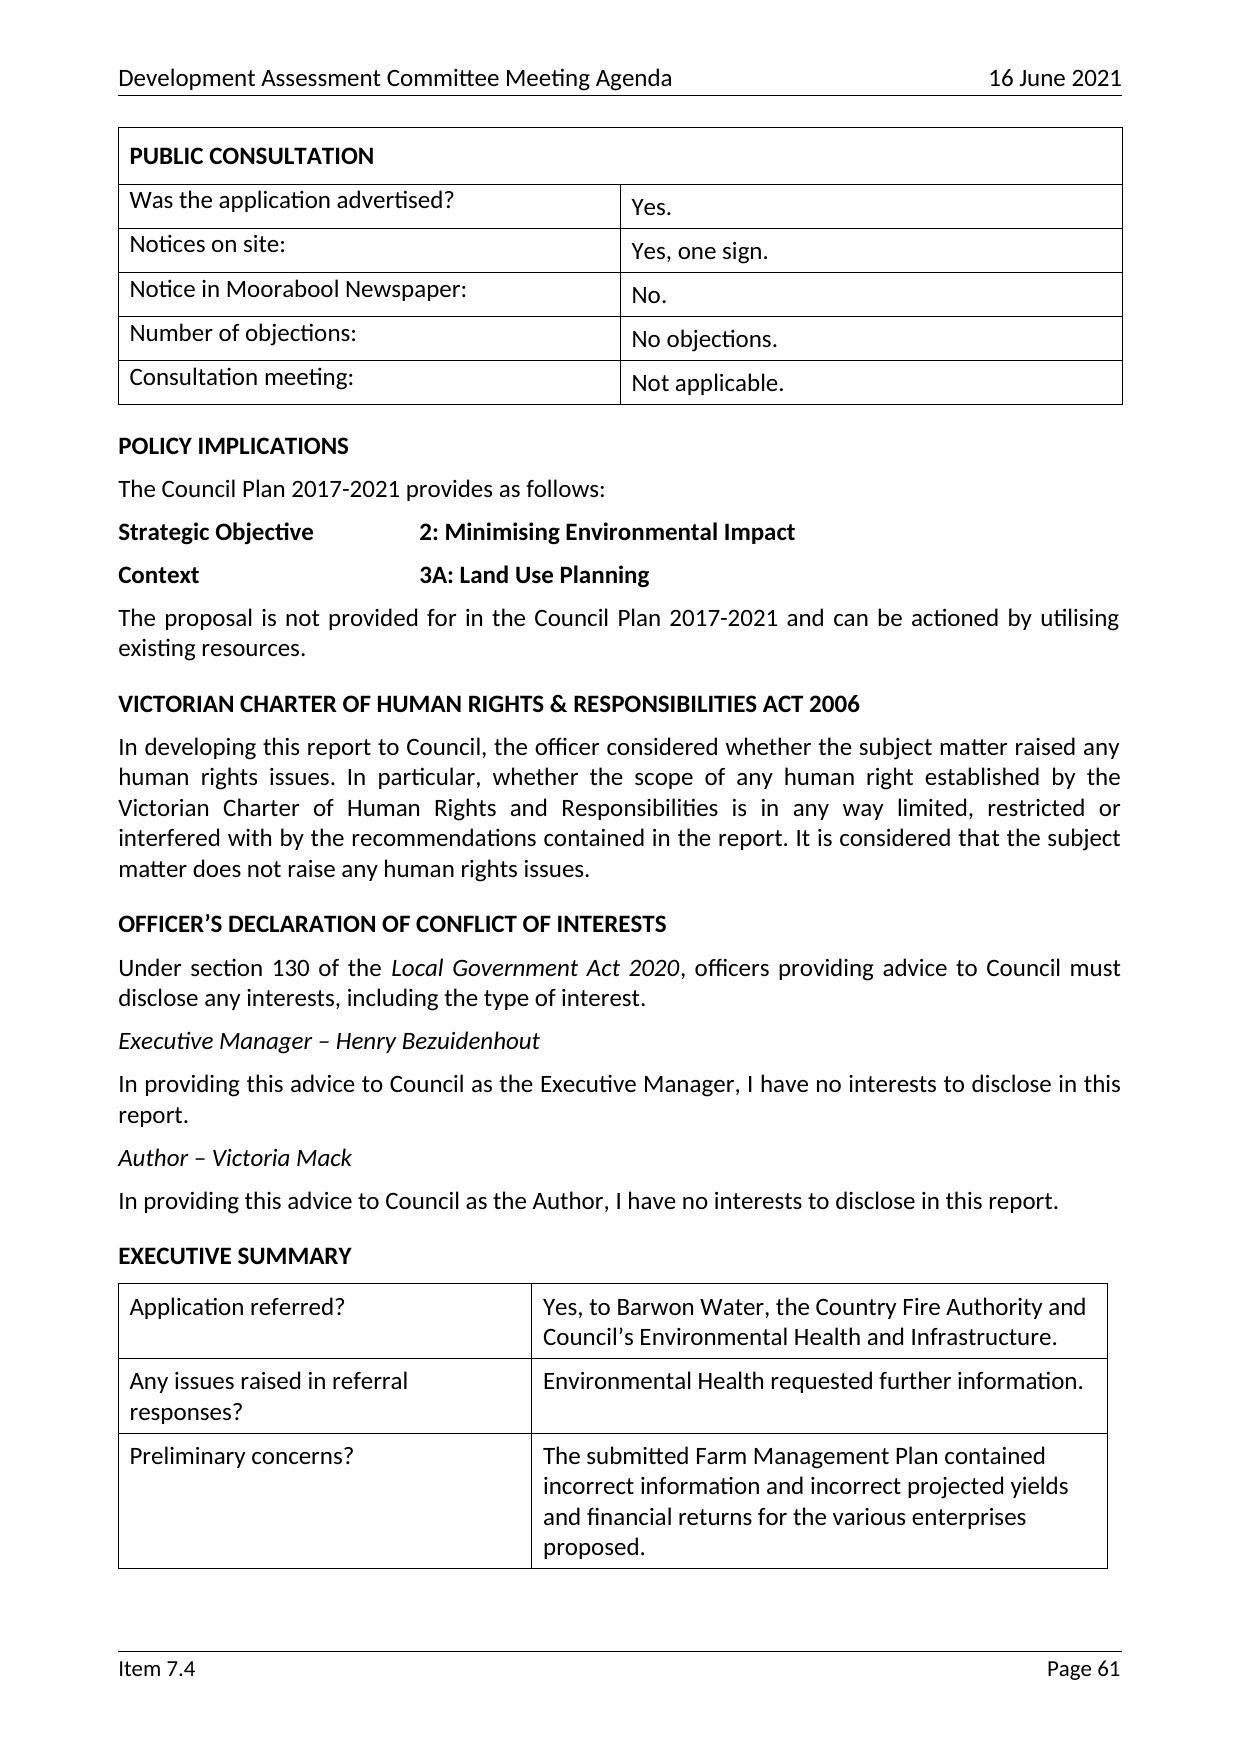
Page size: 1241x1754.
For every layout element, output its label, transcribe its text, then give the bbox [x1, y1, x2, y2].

text Context 3A: Land Use Planning [118, 559, 1122, 589]
table_cell The submitted Farm Management Plan contained incorrect information and incorrect projected yields and financial returns for the various enterprises proposed. [532, 1434, 1107, 1568]
table_cell Was the application advertised? [119, 185, 620, 228]
table_cell Notices on site: [119, 229, 620, 272]
table_cell No objections. [621, 317, 1122, 360]
table_header Application referred? [119, 1284, 531, 1358]
text Officer’s Declaration of Conflict of Interests [118, 909, 1122, 939]
text Policy Implications [118, 430, 1122, 460]
text Strategic Objective 2: Minimising Environmental Impact [118, 516, 1122, 546]
table_header Yes, to Barwon Water, the Country Fire Authority and Council’s Environmental Health and Infrastructure. [532, 1284, 1107, 1358]
table_cell Yes. [621, 185, 1122, 228]
text Executive Summary [118, 1240, 1122, 1271]
table_cell Environmental Health requested further information. [532, 1359, 1107, 1432]
table_cell No. [621, 273, 1122, 316]
text In developing this report to Council, the officer considered whether the subject matter raised any human rights issues. In particular, whether the scope of any human right established by the Victorian Charter of Human Rights and Responsibilities is in any way limited, restricted or interfered with by the recommendations contained in the report. It is considered that the subject matter does not raise any human rights issues. [118, 731, 1122, 884]
text In providing this advice to Council as the Author, I have no interests to disclose in this report. [118, 1185, 1122, 1215]
text Executive Manager – Henry Bezuidenhout [118, 1025, 1122, 1056]
table_cell Number of objections: [119, 317, 620, 360]
text In providing this advice to Council as the Executive Manager, I have no interests to disclose in this report. [118, 1068, 1122, 1129]
table_cell Notice in Moorabool Newspaper: [119, 273, 620, 316]
text Under section 130 of the Local Government Act 2020, officers providing advice to Council must disclose any interests, including the type of interest. [118, 952, 1122, 1013]
text The proposal is not provided for in the Council Plan 2017-2021 and can be actioned by utilising existing resources. [118, 602, 1122, 663]
table_cell Consultation meeting: [119, 361, 620, 404]
table_header Public Consultation [119, 128, 1122, 183]
table_cell Not applicable. [621, 361, 1122, 404]
text Victorian Charter of Human Rights & Responsibilities Act 2006 [118, 688, 1122, 718]
table_cell Preliminary concerns? [119, 1434, 531, 1568]
text The Council Plan 2017-2021 provides as follows: [118, 473, 1122, 503]
table_cell Any issues raised in referral responses? [119, 1359, 531, 1432]
text Author – Victoria Mack [118, 1142, 1122, 1172]
table_cell Yes, one sign. [621, 229, 1122, 272]
